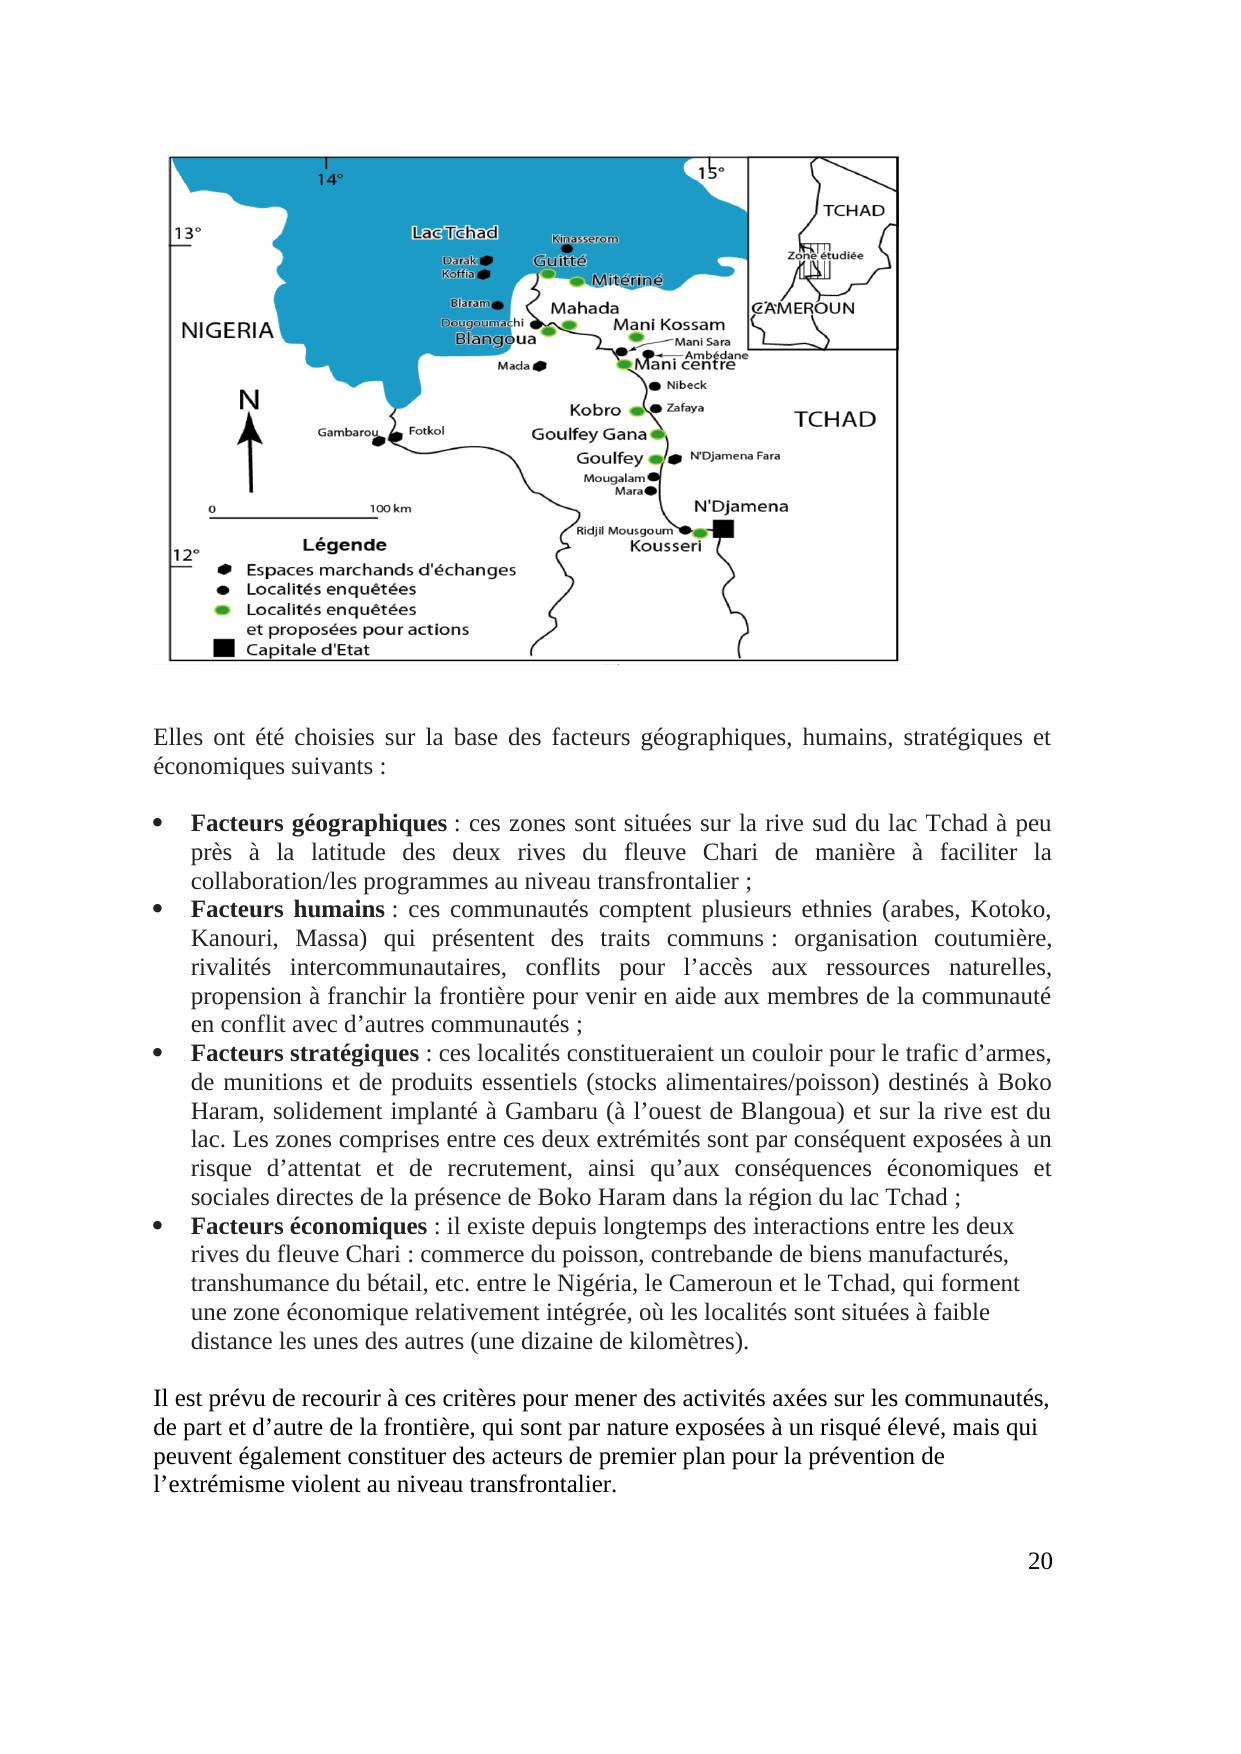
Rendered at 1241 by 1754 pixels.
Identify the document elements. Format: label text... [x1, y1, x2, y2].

list Facteurs géographiques : ces zones sont situées sur la rive sud du lac Tchad à peu près à la latitude des deux rives du fleuve Chari de manière à faciliter la collaboration/les programmes au niveau transfrontalier ; [153, 808, 1053, 894]
text Il est prévu de recourir à ces critères pour mener des activités axées sur les communautés, de part et d’autre de la frontière, qui sont par nature exposées à un risqué élevé, mais qui peuvent également constituer des acteurs de premier plan pour la prévention de l’extrémisme violent au niveau transfrontalier. [153, 1383, 1053, 1498]
text Elles ont été choisies sur la base des facteurs géographiques, humains, stratégiques et économiques suivants : [153, 722, 1053, 779]
picture [153, 150, 912, 665]
list Facteurs stratégiques : ces localités constitueraient un couloir pour le trafic d’armes, de munitions et de produits essentiels (stocks alimentaires/poisson) destinés à Boko Haram, solidement implanté à Gambaru (à l’ouest de Blangoua) et sur la rive est du lac. Les zones comprises entre ces deux extrémités sont par conséquent exposées à un risque d’attentat et de recrutement, ainsi qu’aux conséquences économiques et sociales directes de la présence de Boko Haram dans la région du lac Tchad ; [153, 1038, 1053, 1211]
list Facteurs humains : ces communautés comptent plusieurs ethnies (arabes, Kotoko, Kanouri, Massa) qui présentent des traits communs : organisation coutumière, rivalités intercommunautaires, conflits pour l’accès aux ressources naturelles, propension à franchir la frontière pour venir en aide aux membres de la communauté en conflit avec d’autres communautés ; [153, 894, 1053, 1038]
list Facteurs économiques : il existe depuis longtemps des interactions entre les deux rives du fleuve Chari : commerce du poisson, contrebande de biens manufacturés, transhumance du bétail, etc. entre le Nigéria, le Cameroun et le Tchad, qui forment une zone économique relativement intégrée, où les localités sont situées à faible distance les unes des autres (une dizaine de kilomètres). [153, 1211, 1053, 1354]
